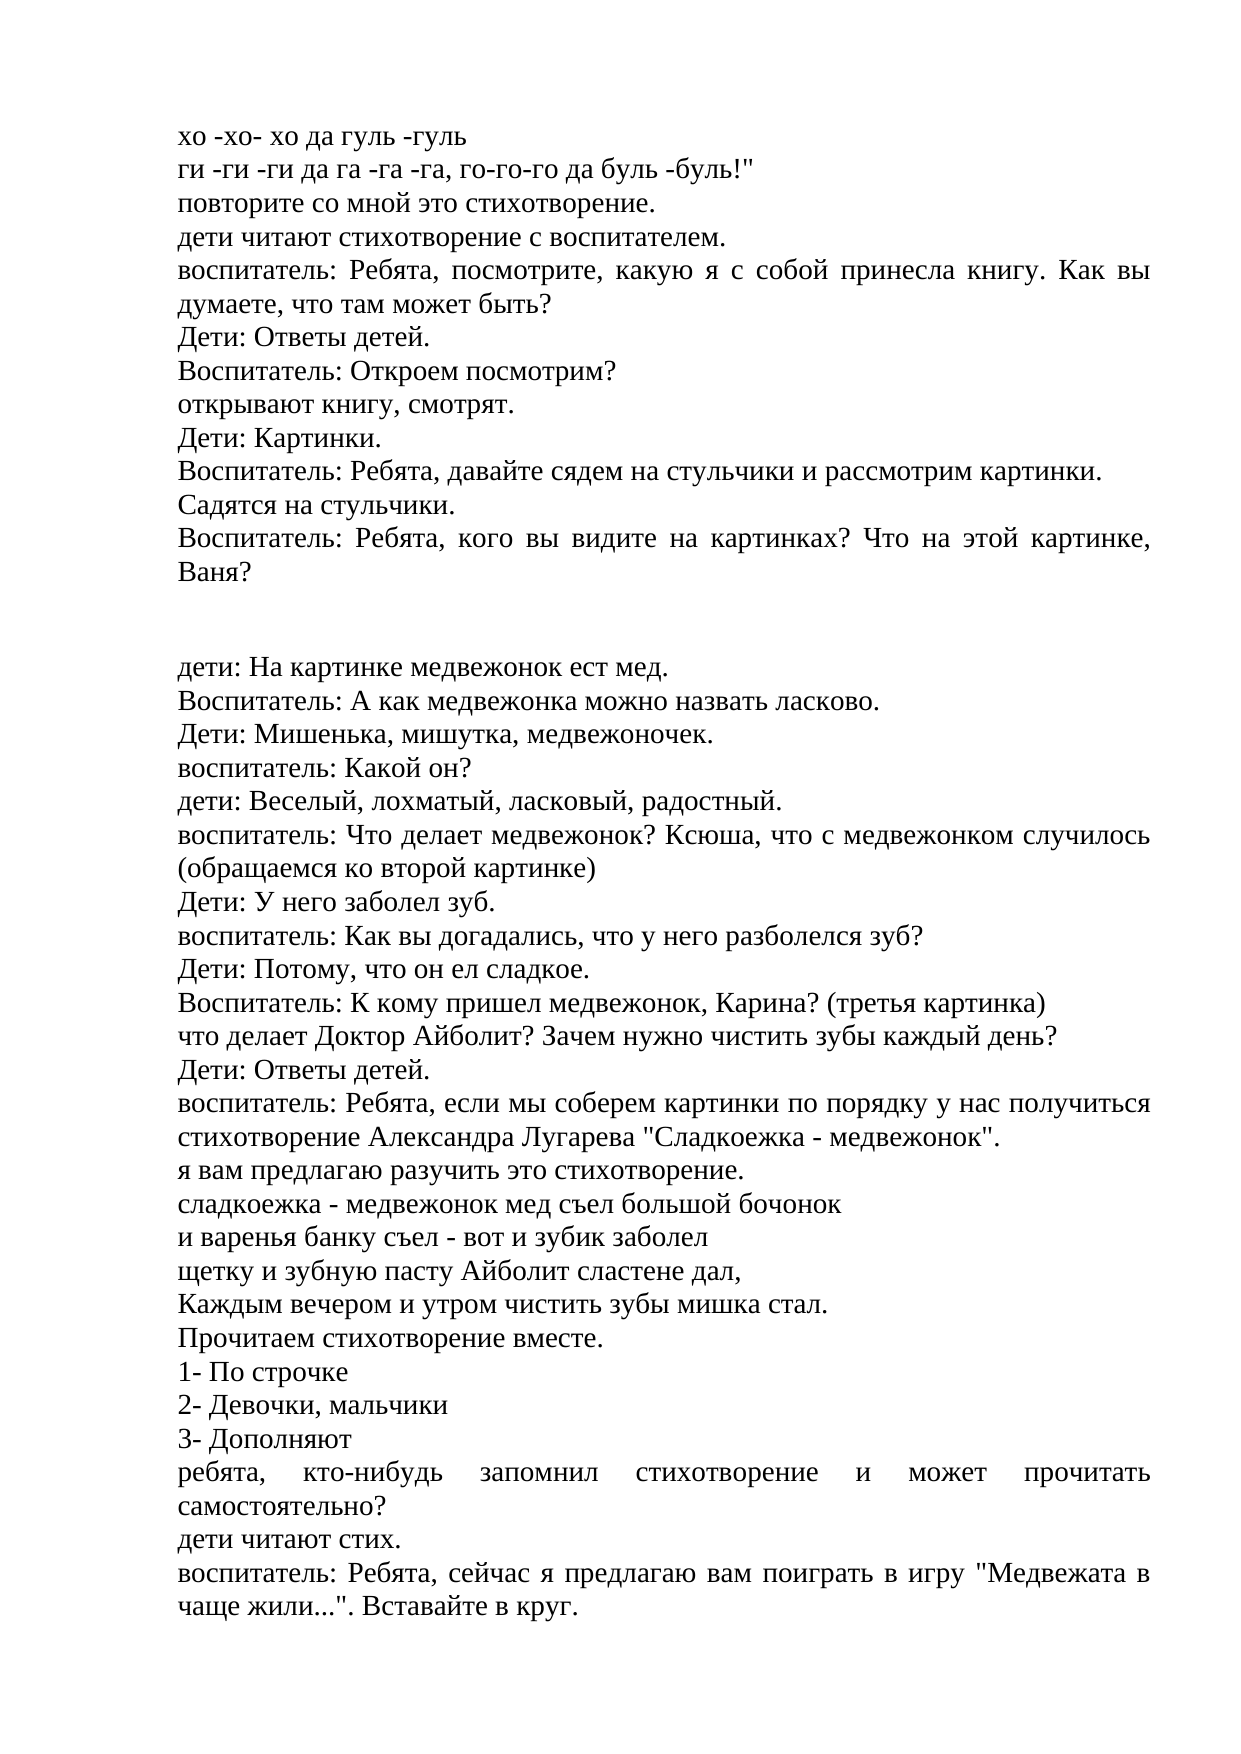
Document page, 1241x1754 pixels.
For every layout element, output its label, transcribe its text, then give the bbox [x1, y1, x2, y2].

text 2- Девочки, мальчики [177, 1387, 1152, 1421]
text открывают книгу, смотрят. [177, 386, 1152, 420]
text щетку и зубную пасту Айболит сластене дал, [177, 1253, 1152, 1287]
text Воспитатель: Ребята, кого вы видите на картинках? Что на этой картинке, Ваня? [177, 521, 1152, 588]
text Дети: Картинки. [177, 420, 1152, 453]
text Дети: Мишенька, мишутка, медвежоночек. [177, 716, 1152, 750]
text ги -ги -ги да га -га -га, го-го-го да буль -буль!" [177, 152, 1152, 185]
text дети читают стихотворение с воспитателем. [177, 219, 1152, 252]
text Дети: Потому, что он ел сладкое. [177, 951, 1152, 985]
text повторите со мной это стихотворение. [177, 185, 1152, 219]
text я вам предлагаю разучить это стихотворение. [177, 1152, 1152, 1186]
text дети: На картинке медвежонок ест мед. [177, 649, 1152, 683]
text что делает Доктор Айболит? Зачем нужно чистить зубы каждый день? [177, 1018, 1152, 1052]
text воспитатель: Ребята, если мы соберем картинки по порядку у нас получиться стихотворение Александра Лугарева "Сладкоежка - медвежонок". [177, 1085, 1152, 1152]
text Садятся на стульчики. [177, 487, 1152, 521]
text дети читают стих. [177, 1521, 1152, 1555]
text Каждым вечером и утром чистить зубы мишка стал. [177, 1287, 1152, 1320]
text Дети: У него заболел зуб. [177, 884, 1152, 918]
text 1- По строчке [177, 1354, 1152, 1387]
text Дети: Ответы детей. [177, 1052, 1152, 1085]
text воспитатель: Как вы догадались, что у него разболелся зуб? [177, 918, 1152, 951]
text 3- Дополняют [177, 1421, 1152, 1454]
text сладкоежка - медвежонок мед съел большой бочонок [177, 1186, 1152, 1219]
text и варенья банку съел - вот и зубик заболел [177, 1219, 1152, 1253]
text Дети: Ответы детей. [177, 319, 1152, 353]
text Прочитаем стихотворение вместе. [177, 1320, 1152, 1354]
text хо -хо- хо да гуль -гуль [177, 118, 1152, 152]
text воспитатель: Ребята, сейчас я предлагаю вам поиграть в игру "Медвежата в чаще жили...". Вставайте в круг. [177, 1555, 1152, 1622]
text Воспитатель: К кому пришел медвежонок, Карина? (третья картинка) [177, 985, 1152, 1018]
text Воспитатель: А как медвежонка можно назвать ласково. [177, 683, 1152, 716]
text Воспитатель: Ребята, давайте сядем на стульчики и рассмотрим картинки. [177, 453, 1152, 487]
text ребята, кто-нибудь запомнил стихотворение и может прочитать самостоятельно? [177, 1454, 1152, 1521]
text воспитатель: Что делает медвежонок? Ксюша, что с медвежонком случилось (обращаемся ко второй картинке) [177, 817, 1152, 884]
text воспитатель: Ребята, посмотрите, какую я с собой принесла книгу. Как вы думаете, что там может быть? [177, 252, 1152, 319]
text дети: Веселый, лохматый, ласковый, радостный. [177, 783, 1152, 817]
text воспитатель: Какой он? [177, 750, 1152, 783]
text Воспитатель: Откроем посмотрим? [177, 353, 1152, 386]
